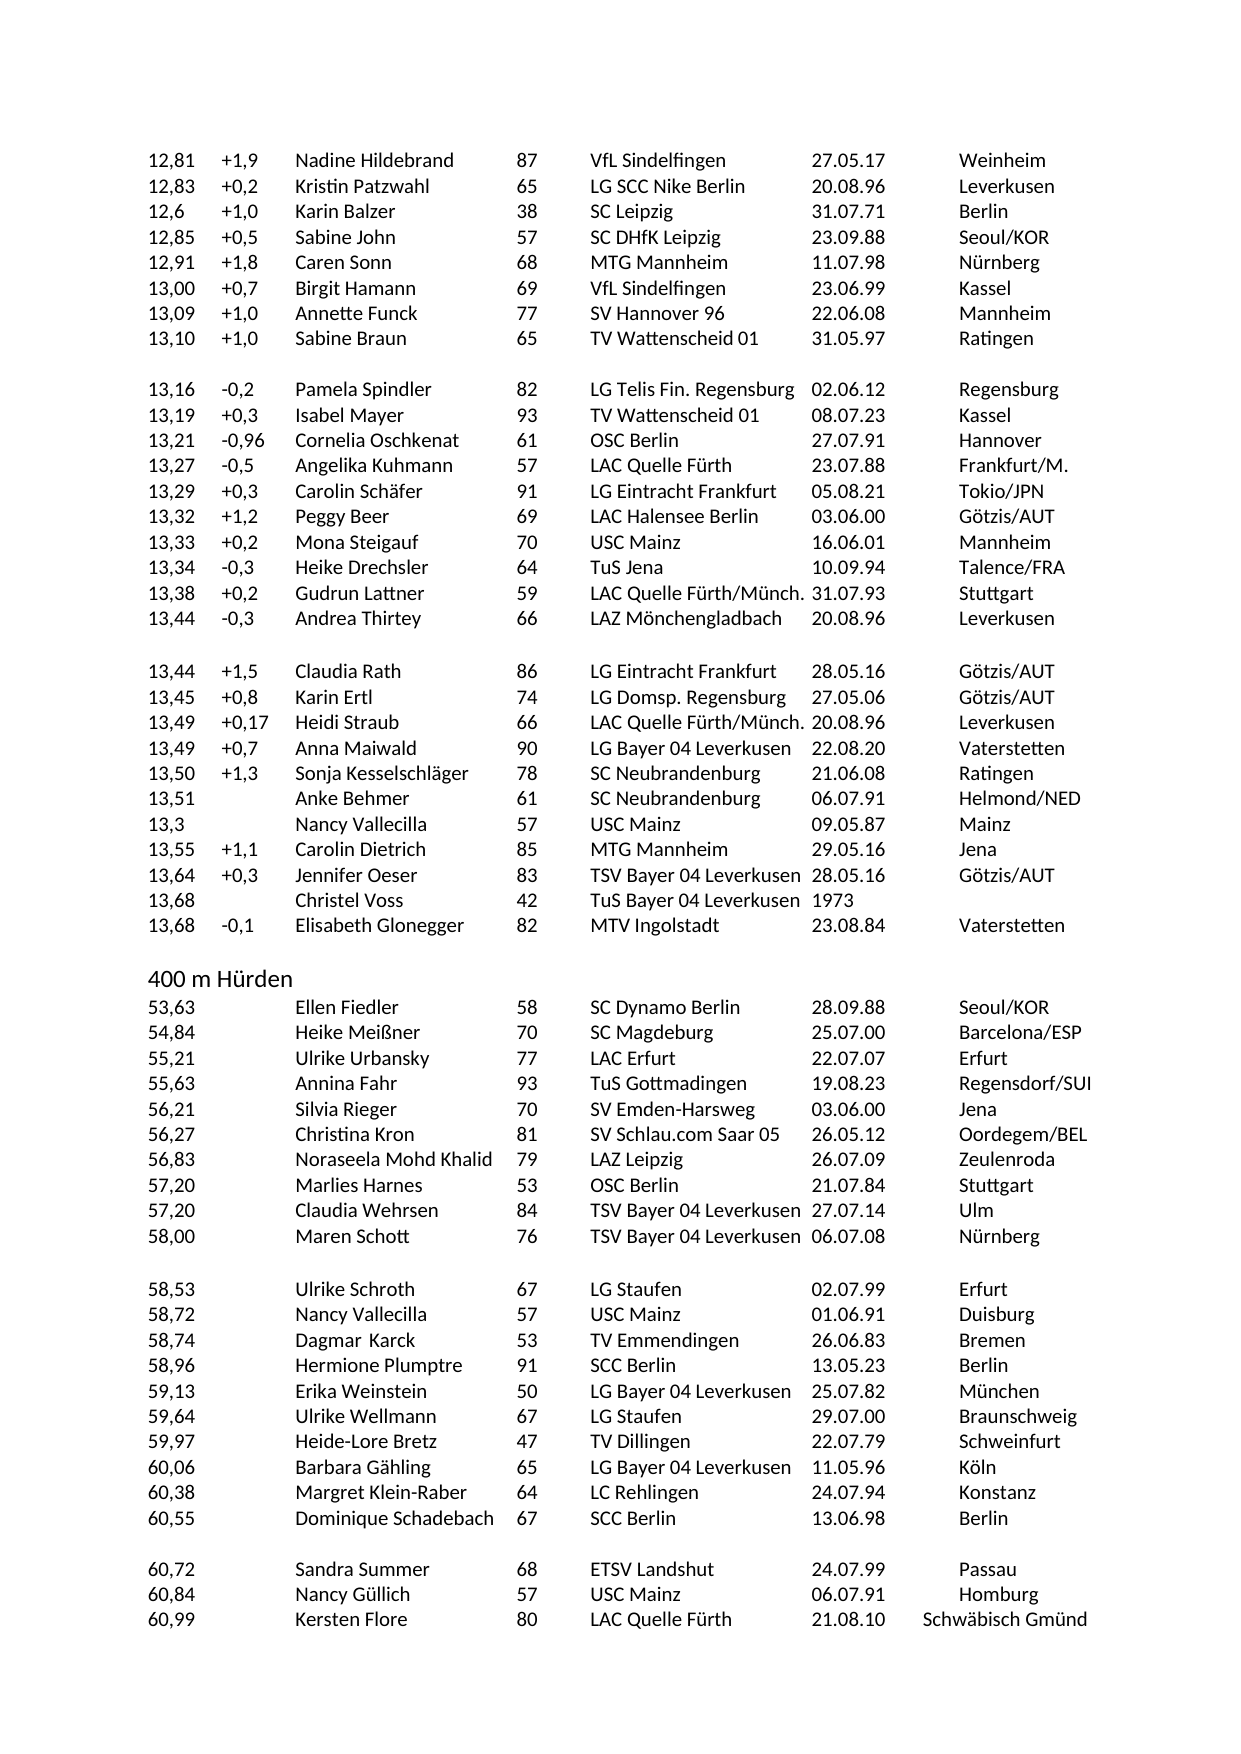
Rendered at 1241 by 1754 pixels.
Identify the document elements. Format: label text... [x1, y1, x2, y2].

text 59,64 Ulrike Wellmann 67 LG Staufen 29.07.00 Braunschweig [148, 1403, 1093, 1429]
text 13,09 +1,0 Annette Funck 77 SV Hannover 96 22.06.08 Mannheim [148, 300, 1093, 326]
text 58,53 Ulrike Schroth 67 LG Staufen 02.07.99 Erfurt [148, 1276, 1093, 1302]
text 58,72 Nancy Vallecilla 57 USC Mainz 01.06.91 Duisburg [148, 1302, 1093, 1327]
text 13,64 +0,3 Jennifer Oeser 83 TSV Bayer 04 Leverkusen 28.05.16 Götzis/AUT [148, 862, 1093, 887]
text 13,44 -0,3 Andrea Thirtey 66 LAZ Mönchengladbach 20.08.96 Leverkusen [148, 605, 1093, 631]
text 13,21 -0,96 Cornelia Oschkenat 61 OSC Berlin 27.07.91 Hannover [148, 427, 1093, 453]
text 13,27 -0,5 Angelika Kuhmann 57 LAC Quelle Fürth 23.07.88 Frankfurt/M. [148, 453, 1093, 478]
text 60,55 Dominique Schadebach 67 SCC Berlin 13.06.98 Berlin [148, 1505, 1093, 1530]
text 13,38 +0,2 Gudrun Lattner 59 LAC Quelle Fürth/Münch. 31.07.93 Stuttgart [148, 580, 1093, 605]
text 56,27 Christina Kron 81 SV Schlau.com Saar 05 26.05.12 Oordegem/BEL [148, 1121, 1093, 1147]
text 55,63 Annina Fahr 93 TuS Gottmadingen 19.08.23 Regensdorf/SUI [148, 1070, 1093, 1096]
text 400 m Hürden [148, 963, 1093, 994]
text 13,19 +0,3 Isabel Mayer 93 TV Wattenscheid 01 08.07.23 Kassel [148, 402, 1093, 427]
text 60,84 Nancy Güllich 57 USC Mainz 06.07.91 Homburg [148, 1581, 1093, 1607]
text 12,85 +0,5 Sabine John 57 SC DHfK Leipzig 23.09.88 Seoul/KOR [148, 224, 1093, 249]
text 13,49 +0,17 Heidi Straub 66 LAC Quelle Fürth/Münch. 20.08.96 Leverkusen [148, 709, 1093, 735]
text 60,72 Sandra Summer 68 ETSV Landshut 24.07.99 Passau [148, 1556, 1093, 1581]
text 57,20 Marlies Harnes 53 OSC Berlin 21.07.84 Stuttgart [148, 1172, 1093, 1197]
text 13,49 +0,7 Anna Maiwald 90 LG Bayer 04 Leverkusen 22.08.20 Vaterstetten [148, 735, 1093, 760]
text 13,33 +0,2 Mona Steigauf 70 USC Mainz 16.06.01 Mannheim [148, 529, 1093, 554]
text 57,20 Claudia Wehrsen 84 TSV Bayer 04 Leverkusen 27.07.14 Ulm [148, 1197, 1093, 1223]
text 56,21 Silvia Rieger 70 SV Emden-Harsweg 03.06.00 Jena [148, 1096, 1093, 1121]
text 13,3 Nancy Vallecilla 57 USC Mainz 09.05.87 Mainz [148, 811, 1093, 836]
text 13,68 Christel Voss 42 TuS Bayer 04 Leverkusen 1973 [148, 887, 1093, 913]
text 59,13 Erika Weinstein 50 LG Bayer 04 Leverkusen 25.07.82 München [148, 1378, 1093, 1403]
text 13,51 Anke Behmer 61 SC Neubrandenburg 06.07.91 Helmond/NED [148, 786, 1093, 811]
text 13,55 +1,1 Carolin Dietrich 85 MTG Mannheim 29.05.16 Jena [148, 836, 1093, 862]
text 12,6 +1,0 Karin Balzer 38 SC Leipzig 31.07.71 Berlin [148, 198, 1093, 224]
text 13,16 -0,2 Pamela Spindler 82 LG Telis Fin. Regensburg 02.06.12 Regensburg [148, 376, 1093, 402]
text 60,06 Barbara Gähling 65 LG Bayer 04 Leverkusen 11.05.96 Köln [148, 1454, 1093, 1479]
text 12,83 +0,2 Kristin Patzwahl 65 LG SCC Nike Berlin 20.08.96 Leverkusen [148, 173, 1093, 198]
text 58,00 Maren Schott 76 TSV Bayer 04 Leverkusen 06.07.08 Nürnberg [148, 1223, 1093, 1248]
text 12,91 +1,8 Caren Sonn 68 MTG Mannheim 11.07.98 Nürnberg [148, 249, 1093, 275]
text 13,29 +0,3 Carolin Schäfer 91 LG Eintracht Frankfurt 05.08.21 Tokio/JPN [148, 478, 1093, 503]
text 13,68 -0,1 Elisabeth Glonegger 82 MTV Ingolstadt 23.08.84 Vaterstetten [148, 913, 1093, 938]
text 60,38 Margret Klein-Raber 64 LC Rehlingen 24.07.94 Konstanz [148, 1479, 1093, 1505]
text 60,99 Kersten Flore 80 LAC Quelle Fürth 21.08.10 Schwäbisch Gmünd [148, 1607, 1093, 1632]
text 13,34 -0,3 Heike Drechsler 64 TuS Jena 10.09.94 Talence/FRA [148, 554, 1093, 580]
text 12,81 +1,9 Nadine Hildebrand 87 VfL Sindelfingen 27.05.17 Weinheim [148, 148, 1093, 173]
text 56,83 Noraseela Mohd Khalid 79 LAZ Leipzig 26.07.09 Zeulenroda [148, 1147, 1093, 1172]
text 55,21 Ulrike Urbansky 77 LAC Erfurt 22.07.07 Erfurt [148, 1045, 1093, 1070]
text 58,74 Dagmar Karck 53 TV Emmendingen 26.06.83 Bremen [148, 1327, 1093, 1352]
text 13,44 +1,5 Claudia Rath 86 LG Eintracht Frankfurt 28.05.16 Götzis/AUT [148, 658, 1093, 684]
text 59,97 Heide-Lore Bretz 47 TV Dillingen 22.07.79 Schweinfurt [148, 1429, 1093, 1454]
text 53,63 Ellen Fiedler 58 SC Dynamo Berlin 28.09.88 Seoul/KOR [148, 994, 1093, 1019]
text 13,45 +0,8 Karin Ertl 74 LG Domsp. Regensburg 27.05.06 Götzis/AUT [148, 684, 1093, 709]
text 58,96 Hermione Plumptre 91 SCC Berlin 13.05.23 Berlin [148, 1352, 1093, 1378]
text 54,84 Heike Meißner 70 SC Magdeburg 25.07.00 Barcelona/ESP [148, 1019, 1093, 1045]
text 13,50 +1,3 Sonja Kesselschläger 78 SC Neubrandenburg 21.06.08 Ratingen [148, 760, 1093, 786]
text 13,32 +1,2 Peggy Beer 69 LAC Halensee Berlin 03.06.00 Götzis/AUT [148, 503, 1093, 529]
text 13,00 +0,7 Birgit Hamann 69 VfL Sindelfingen 23.06.99 Kassel [148, 275, 1093, 300]
text 13,10 +1,0 Sabine Braun 65 TV Wattenscheid 01 31.05.97 Ratingen [148, 326, 1093, 351]
